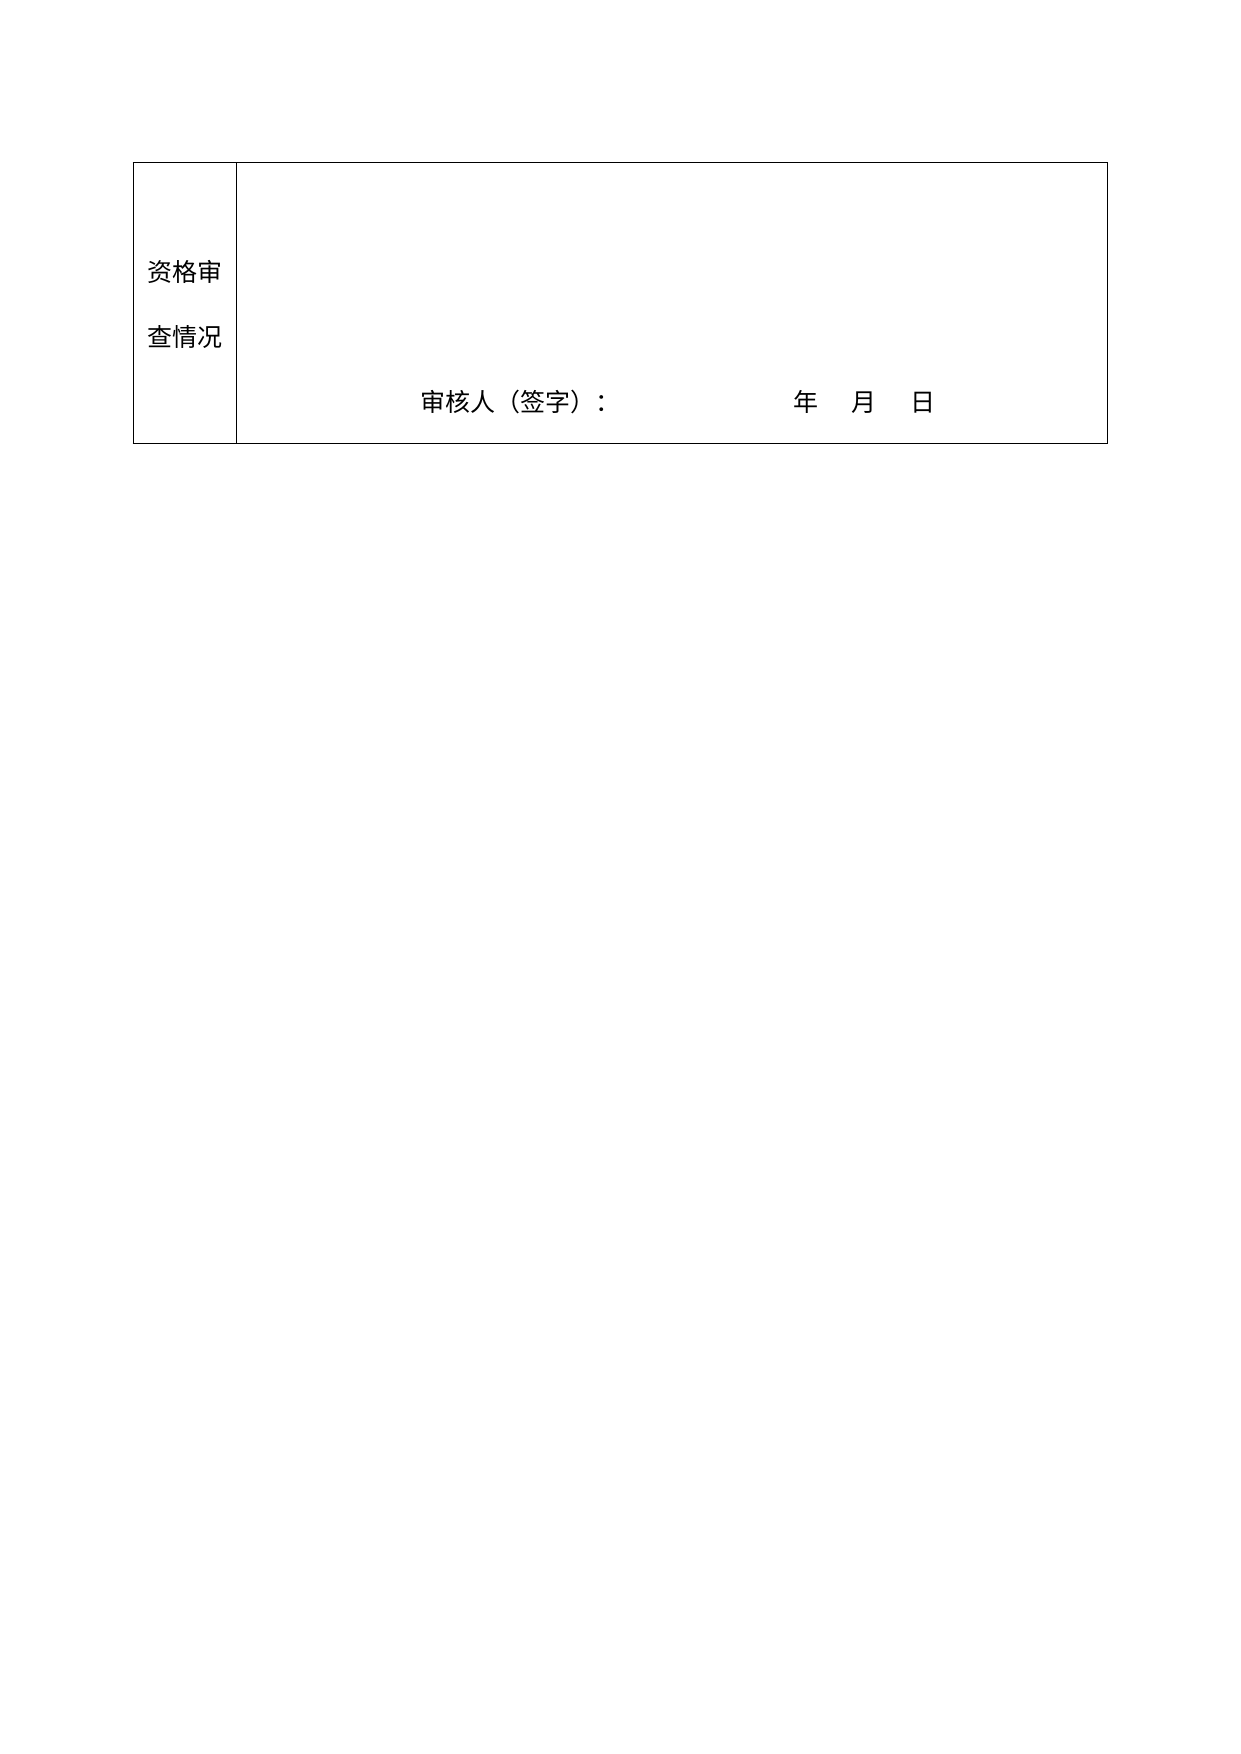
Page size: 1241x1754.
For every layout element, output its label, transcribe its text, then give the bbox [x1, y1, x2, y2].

table_cell 资格审查情况 [134, 163, 236, 443]
table_cell 审核人（签字）： 年 月 日 [237, 163, 1107, 443]
